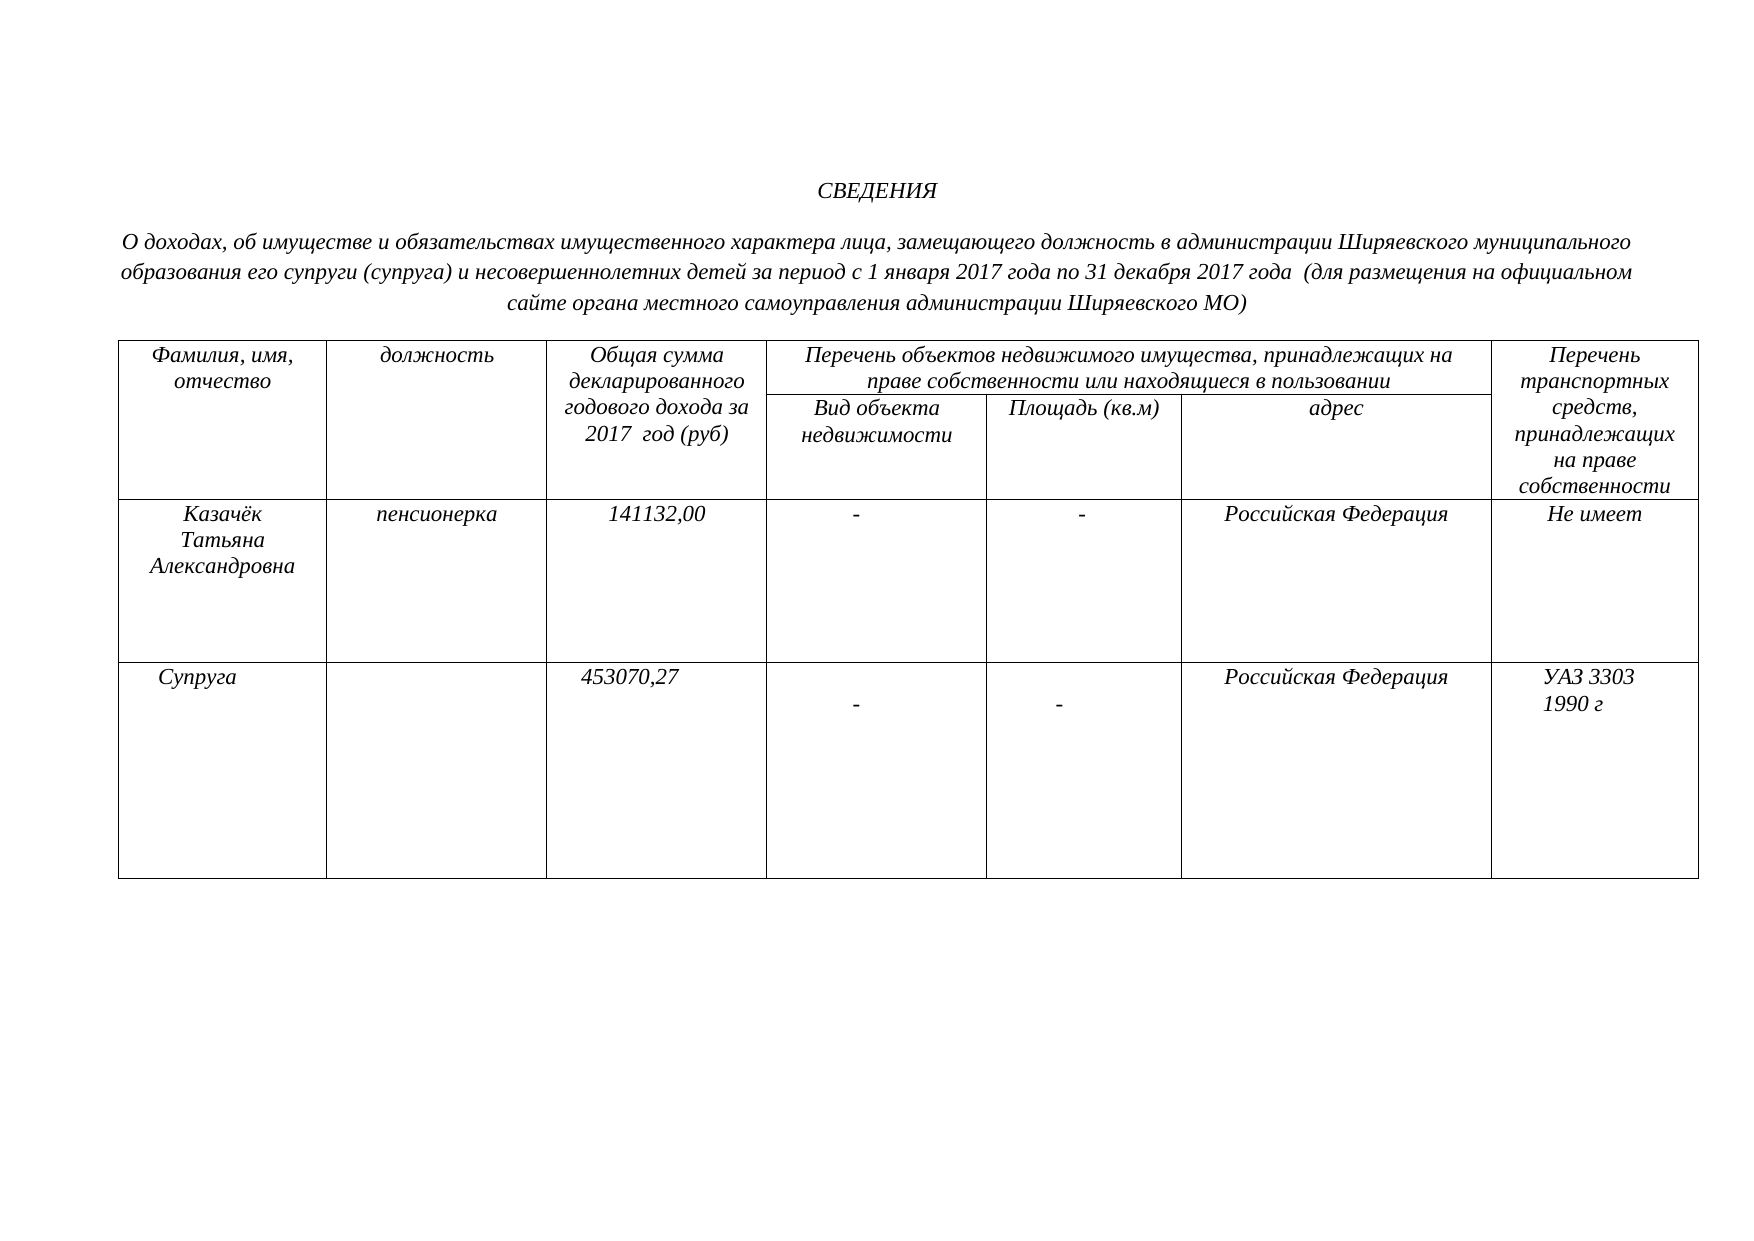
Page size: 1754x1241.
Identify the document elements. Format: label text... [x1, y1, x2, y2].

table_cell адрес [1182, 395, 1491, 499]
table_header Фамилия, имя, отчество [119, 341, 326, 499]
table_cell - [767, 663, 986, 877]
table_cell Не имеет [1492, 500, 1698, 662]
text О доходах, об имуществе и обязательствах имущественного характера лица, замещающего должность в администрации Ширяевского муниципального образования его супруги (супруга) и несовершеннолетних детей за период с 1 января 2017 года по 31 декабря 2017 года (для размещения на официальном сайте органа местного самоуправления администрации Ширяевского МО) [118, 228, 1636, 315]
table_cell Площадь (кв.м) [987, 395, 1181, 499]
table_cell - [767, 500, 986, 662]
table_header Перечень транспортных средств, принадлежащих на праве собственности [1492, 341, 1698, 499]
table_cell 453070,27 [547, 663, 766, 877]
table_cell - [987, 500, 1181, 662]
table_cell Супруга [119, 663, 326, 877]
table_cell - [987, 663, 1181, 877]
table_cell 141132,00 [547, 500, 766, 662]
table_cell Казачёк Татьяна Александровна [119, 500, 326, 662]
table_cell [327, 663, 546, 877]
table_header Перечень объектов недвижимого имущества, принадлежащих на праве собственности или находящиеся в пользовании [767, 341, 1491, 393]
table_header Общая сумма декларированного годового дохода за 2017 год (руб) [547, 341, 766, 499]
text СВЕДЕНИЯ [118, 177, 1636, 203]
table_cell пенсионерка [327, 500, 546, 662]
table_header должность [327, 341, 546, 499]
table_cell УАЗ 3303 1990 г [1492, 663, 1698, 877]
table_cell Российская Федерация [1182, 663, 1491, 877]
table_cell Вид объекта недвижимости [767, 395, 986, 499]
table_cell Российская Федерация [1182, 500, 1491, 662]
